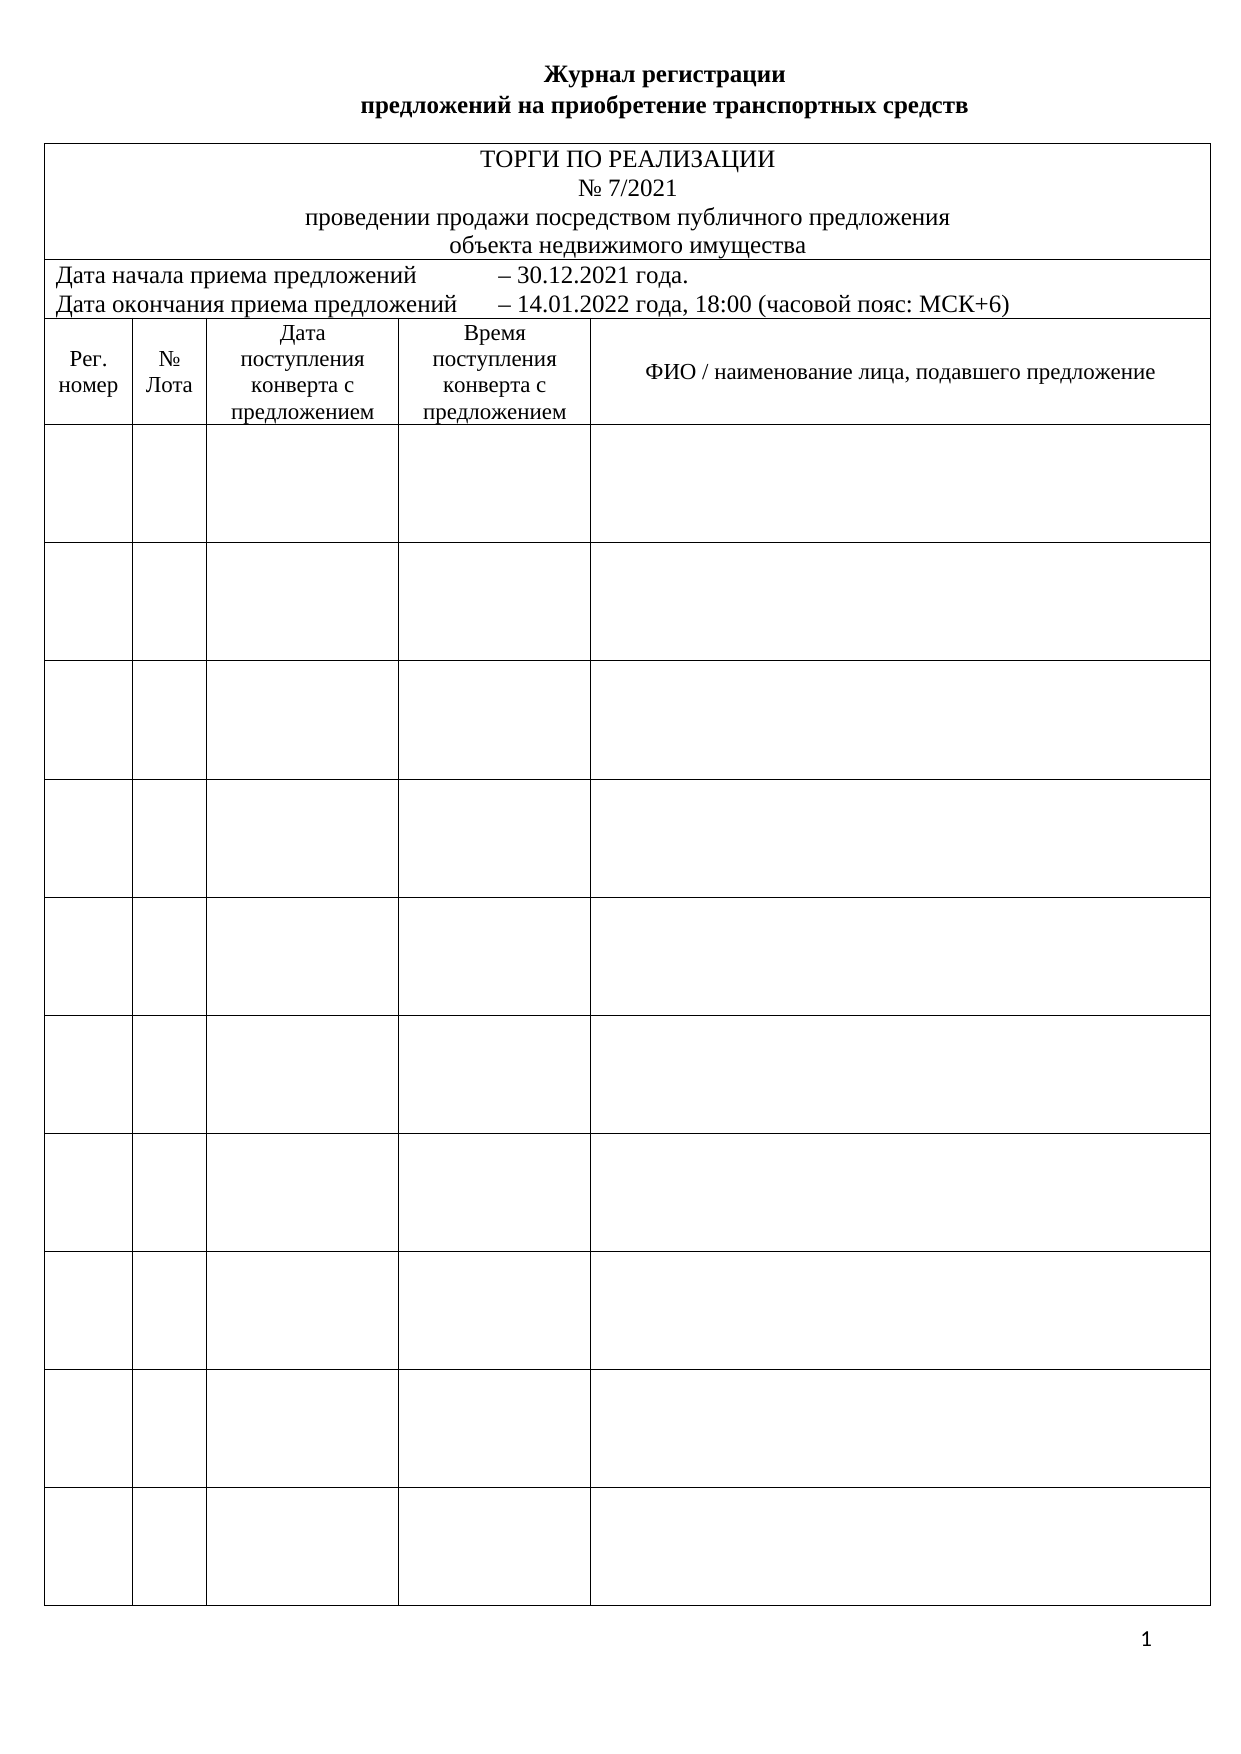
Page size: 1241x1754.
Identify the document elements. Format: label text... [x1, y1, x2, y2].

table_cell [399, 780, 590, 897]
table_cell Дата поступления конверта с предложением [207, 319, 398, 424]
table_cell [45, 661, 132, 778]
table_cell [45, 1370, 132, 1487]
table_cell [591, 1134, 1210, 1251]
table_cell [45, 1488, 132, 1605]
table_cell Рег. номер [45, 319, 132, 424]
table_cell [399, 1016, 590, 1133]
table_cell [133, 898, 206, 1015]
table_cell [399, 1370, 590, 1487]
table_cell [591, 898, 1210, 1015]
table_cell [45, 898, 132, 1015]
table_cell [133, 425, 206, 542]
table_cell [133, 1134, 206, 1251]
text предложений на приобретение транспортных средств [177, 90, 1152, 119]
table_cell [207, 661, 398, 778]
table_cell [399, 1488, 590, 1605]
table_cell [207, 1370, 398, 1487]
table_cell [45, 425, 132, 542]
table_cell [591, 1488, 1210, 1605]
table_cell [133, 1252, 206, 1369]
table_cell [133, 543, 206, 660]
table_cell [45, 1016, 132, 1133]
table_cell [591, 425, 1210, 542]
table_cell [133, 1370, 206, 1487]
table_cell [207, 1252, 398, 1369]
table_cell [591, 1370, 1210, 1487]
table_cell [399, 898, 590, 1015]
table_cell [207, 1488, 398, 1605]
table_cell [399, 1134, 590, 1251]
table_cell [399, 425, 590, 542]
table_cell № Лота [133, 319, 206, 424]
table_cell [591, 1016, 1210, 1133]
table_cell [45, 1134, 132, 1251]
table_cell [399, 543, 590, 660]
table_cell [591, 1252, 1210, 1369]
table_cell [399, 661, 590, 778]
table_cell [45, 780, 132, 897]
table_header ТОРГИ ПО РЕАЛИЗАЦИИ № 7/2021 проведении продажи посредством публичного предложения объекта недвижимого имущества [45, 144, 1210, 259]
table_cell [591, 780, 1210, 897]
table_cell Дата начала приема предложений – 30.12.2021 года. Дата окончания приема предложений – 14.01.2022 года, 18:00 (часовой пояс: МСК+6) [45, 260, 1210, 318]
table_cell [207, 425, 398, 542]
table_cell [133, 780, 206, 897]
table_cell [207, 898, 398, 1015]
table_cell Время поступления конверта с предложением [399, 319, 590, 424]
table_cell [133, 661, 206, 778]
table_cell [207, 1134, 398, 1251]
table_cell [591, 543, 1210, 660]
table_cell [399, 1252, 590, 1369]
table_cell [133, 1488, 206, 1605]
table_cell [45, 1252, 132, 1369]
table_cell ФИО / наименование лица, подавшего предложение [591, 319, 1210, 424]
table_cell [133, 1016, 206, 1133]
table_cell [45, 543, 132, 660]
table_cell [207, 1016, 398, 1133]
table_cell [591, 661, 1210, 778]
text Журнал регистрации [177, 59, 1152, 88]
table_cell [207, 780, 398, 897]
table_cell [207, 543, 398, 660]
